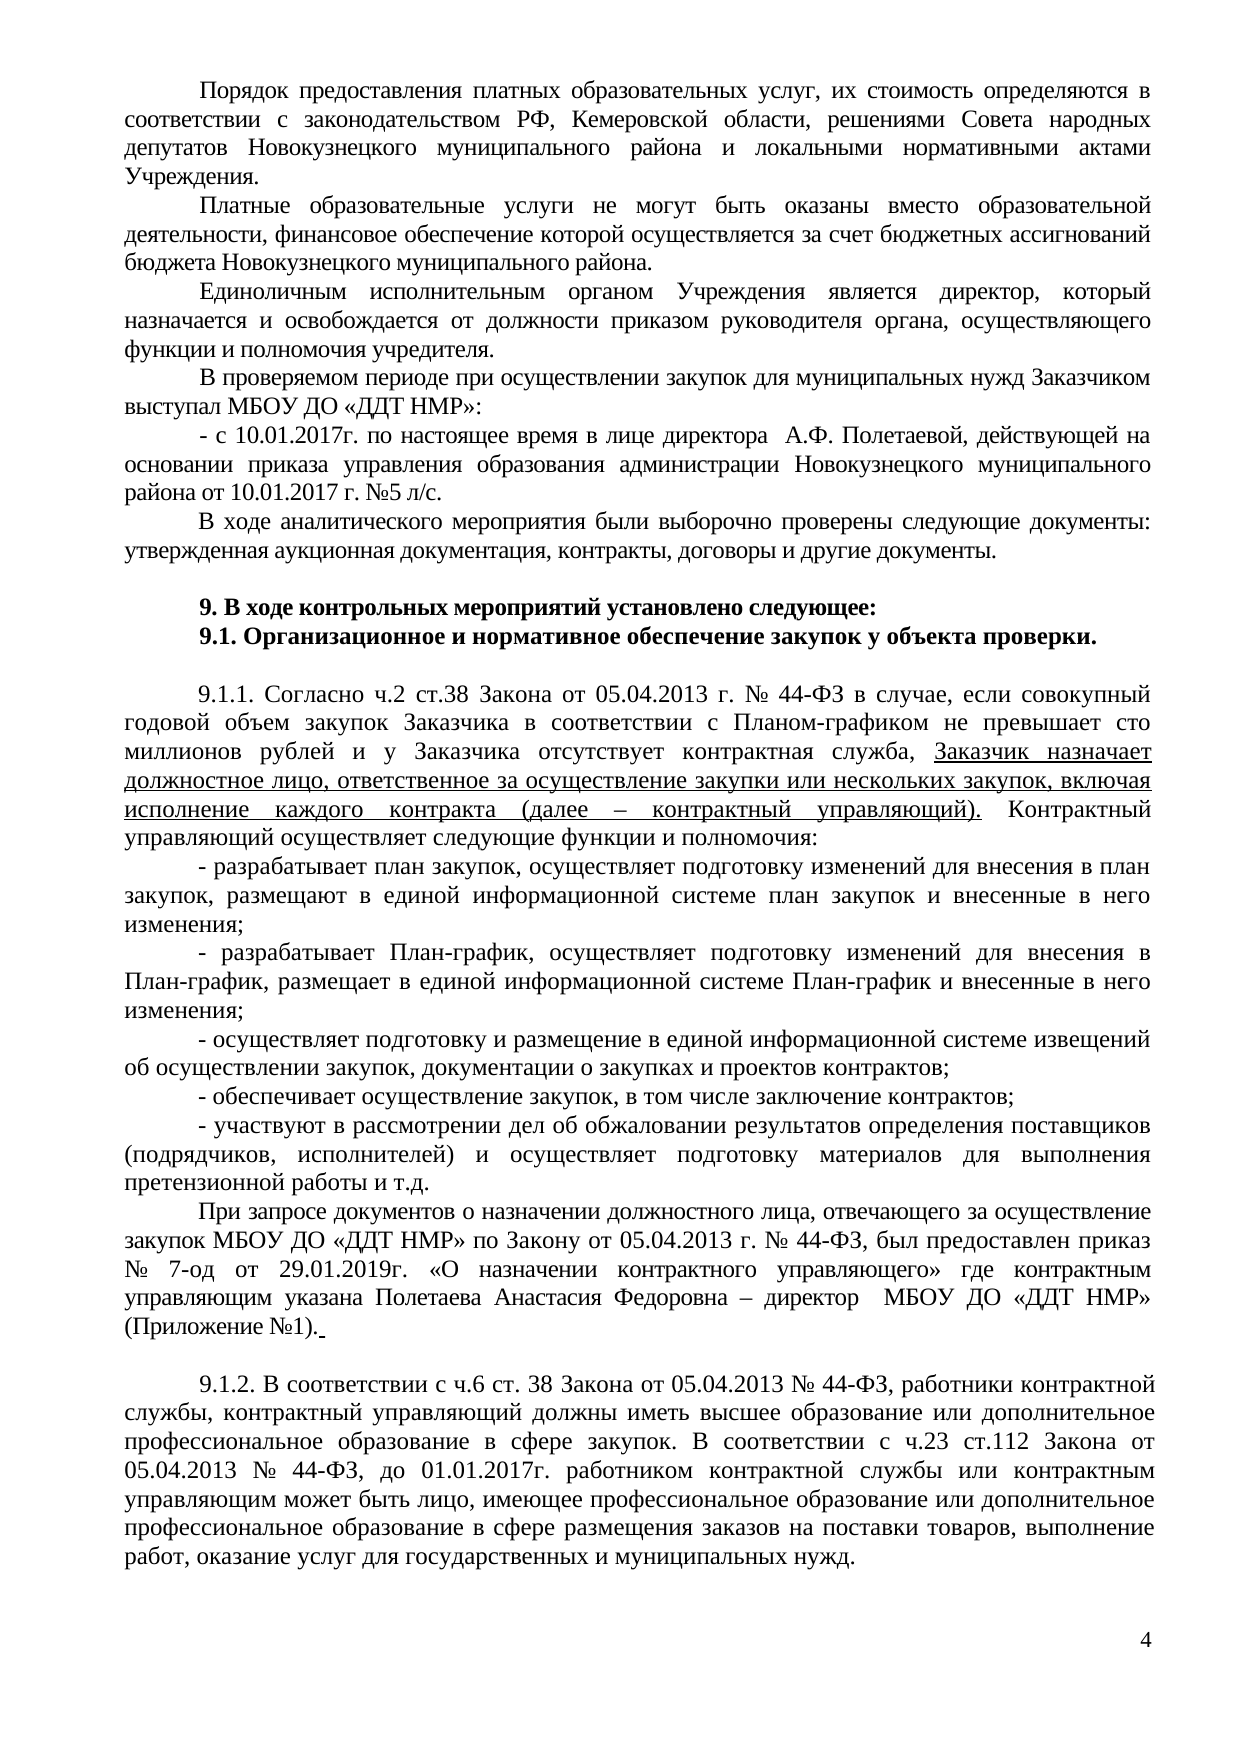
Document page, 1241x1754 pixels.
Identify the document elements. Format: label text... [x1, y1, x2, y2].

text При запросе документов о назначении должностного лица, отвечающего за осуществление закупок МБОУ ДО «ДДТ НМР» по Закону от 05.04.2013 г. № 44-ФЗ, был предоставлен приказ № 7-од от 29.01.2019г. «О назначении контрактного управляющего» где контрактным управляющим указана Полетаева Анастасия Федоровна – директор МБОУ ДО «ДДТ НМР» (Приложение №1). [124, 1196, 1152, 1340]
text - разрабатывает план закупок, осуществляет подготовку изменений для внесения в план закупок, размещают в единой информационной системе план закупок и внесенные в него изменения; [124, 851, 1152, 937]
text Порядок предоставления платных образовательных услуг, их стоимость определяются в соответствии с законодательством РФ, Кемеровской области, решениями Совета народных депутатов Новокузнецкого муниципального района и локальными нормативными актами Учреждения. [124, 75, 1152, 190]
text Платные образовательные услуги не могут быть оказаны вместо образовательной деятельности, финансовое обеспечение которой осуществляется за счет бюджетных ассигнований бюджета Новокузнецкого муниципального района. [124, 190, 1152, 276]
text - обеспечивает осуществление закупок, в том числе заключение контрактов; [124, 1081, 1152, 1110]
text 9.1.1. Согласно ч.2 ст.38 Закона от 05.04.2013 г. № 44-ФЗ в случае, если совокупный годовой объем закупок Заказчика в соответствии с Планом-графиком не превышает сто миллионов рублей и у Заказчика отсутствует контрактная служба, Заказчик назначает должностное лицо, ответственное за осуществление закупки или нескольких закупок, включая исполнение каждого контракта (далее – контрактный управляющий). Контрактный управляющий осуществляет следующие функции и полномочия: [124, 791, 1152, 851]
text 9.1.1. Согласно ч.2 ст.38 Закона от 05.04.2013 г. № 44-ФЗ в случае, если совокупный годовой объем закупок Заказчика в соответствии с Планом-графиком не превышает сто миллионов рублей и у Заказчика отсутствует контрактная служба, Заказчик назначает должностное лицо, ответственное за осуществление закупки или нескольких закупок, включая исполнение каждого контракта (далее – контрактный управляющий). Контрактный управляющий осуществляет следующие функции и полномочия: [124, 679, 1152, 790]
text 9.1.2. В соответствии с ч.6 ст. 38 Закона от 05.04.2013 № 44-ФЗ, работники контрактной службы, контрактный управляющий должны иметь высшее образование или дополнительное профессиональное образование в сфере закупок. В соответствии с ч.23 ст.112 Закона от 05.04.2013 № 44-ФЗ, до 01.01.2017г. работником контрактной службы или контрактным управляющим может быть лицо, имеющее профессиональное образование или дополнительное профессиональное образование в сфере размещения заказов на поставки товаров, выполнение работ, оказание услуг для государственных и муниципальных нужд. [124, 1369, 1156, 1570]
text В ходе аналитического мероприятия были выборочно проверены следующие документы: утвержденная аукционная документация, контракты, договоры и другие документы. [124, 506, 1152, 564]
text - с 10.01.2017г. по настоящее время в лице директора А.Ф. Полетаевой, действующей на основании приказа управления образования администрации Новокузнецкого муниципального района от 10.01.2017 г. №5 л/с. [124, 420, 1152, 506]
text - осуществляет подготовку и размещение в единой информационной системе извещений об осуществлении закупок, документации о закупках и проектов контрактов; [124, 1024, 1152, 1081]
text - разрабатывает План-график, осуществляет подготовку изменений для внесения в План-график, размещает в единой информационной системе План-график и внесенные в него изменения; [124, 937, 1152, 1024]
text 9. В ходе контрольных мероприятий установлено следующее: [124, 592, 1156, 621]
text - участвуют в рассмотрении дел об обжаловании результатов определения поставщиков (подрядчиков, исполнителей) и осуществляет подготовку материалов для выполнения претензионной работы и т.д. [124, 1110, 1152, 1196]
text В проверяемом периоде при осуществлении закупок для муниципальных нужд Заказчиком выступал МБОУ ДО «ДДТ НМР»: [124, 362, 1152, 420]
text 9.1. Организационное и нормативное обеспечение закупок у объекта проверки. [124, 621, 1156, 650]
text Единоличным исполнительным органом Учреждения является директор, который назначается и освобождается от должности приказом руководителя органа, осуществляющего функции и полномочия учредителя. [124, 276, 1152, 362]
